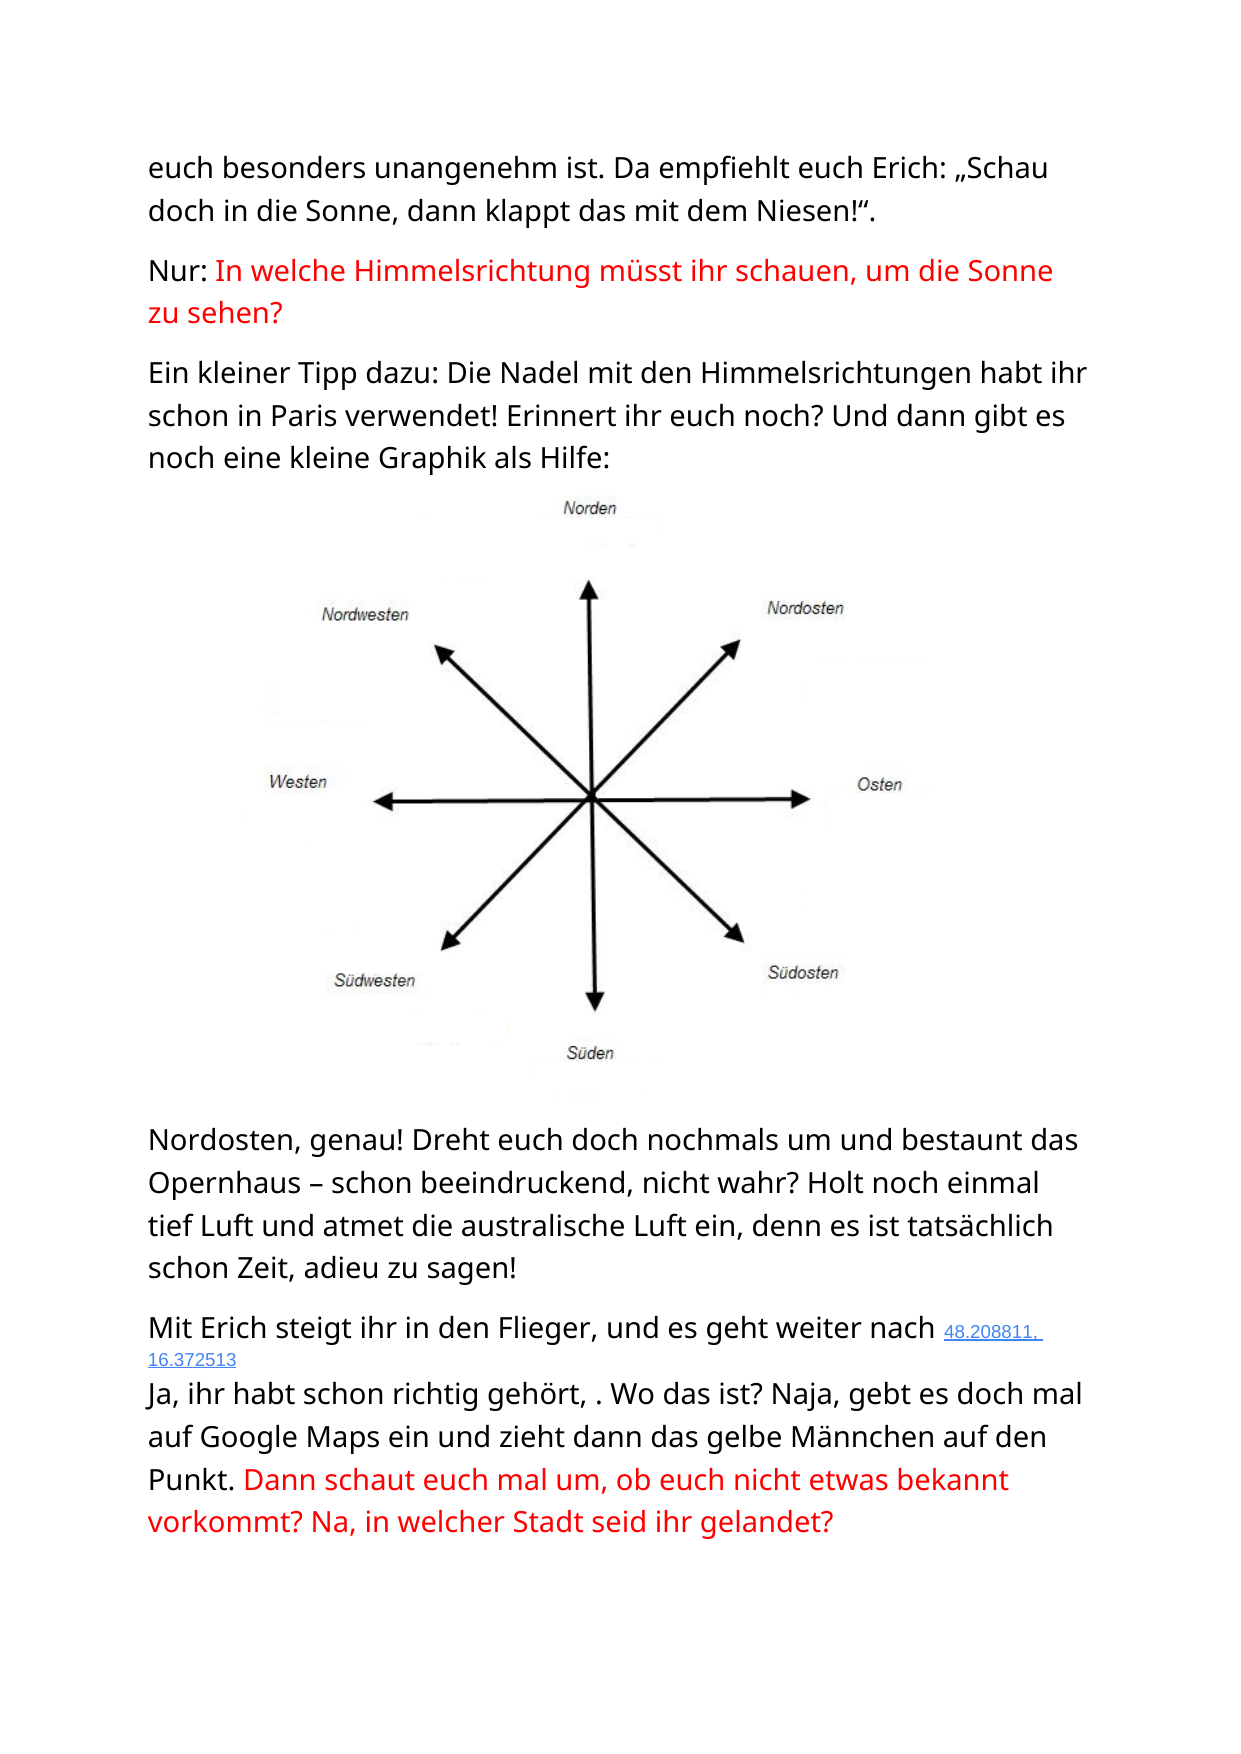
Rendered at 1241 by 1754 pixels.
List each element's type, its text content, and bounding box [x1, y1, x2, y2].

text Nordosten, genau! Dreht euch doch nochmals um und bestaunt das Opernhaus – schon beeindruckend, nicht wahr? Holt noch einmal tief Luft und atmet die australische Luft ein, denn es ist tatsächlich schon Zeit, adieu zu sagen! [148, 1119, 1093, 1287]
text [148, 148, 1093, 230]
text Nur: In welche Himmelsrichtung müsst ihr schauen, um die Sonne zu sehen? [148, 250, 1093, 332]
text Ein kleiner Tipp dazu: Die Nadel mit den Himmelsrichtungen habt ihr schon in Paris verwendet! Erinnert ihr euch noch? Und dann gibt es noch eine kleine Graphik als Hilfe: [148, 352, 1093, 477]
picture [201, 477, 988, 1119]
text Mit Erich steigt ihr in den Flieger, und es geht weiter nach 48.208811, 16.372513 Ja, ihr habt schon richtig gehört, . Wo das ist? Naja, gebt es doch mal auf Google Maps ein und zieht dann das gelbe Männchen auf den Punkt. Dann schaut euch mal um, ob euch nicht etwas bekannt vorkommt? Na, in welcher Stadt seid ihr gelandet? [148, 1307, 1093, 1541]
